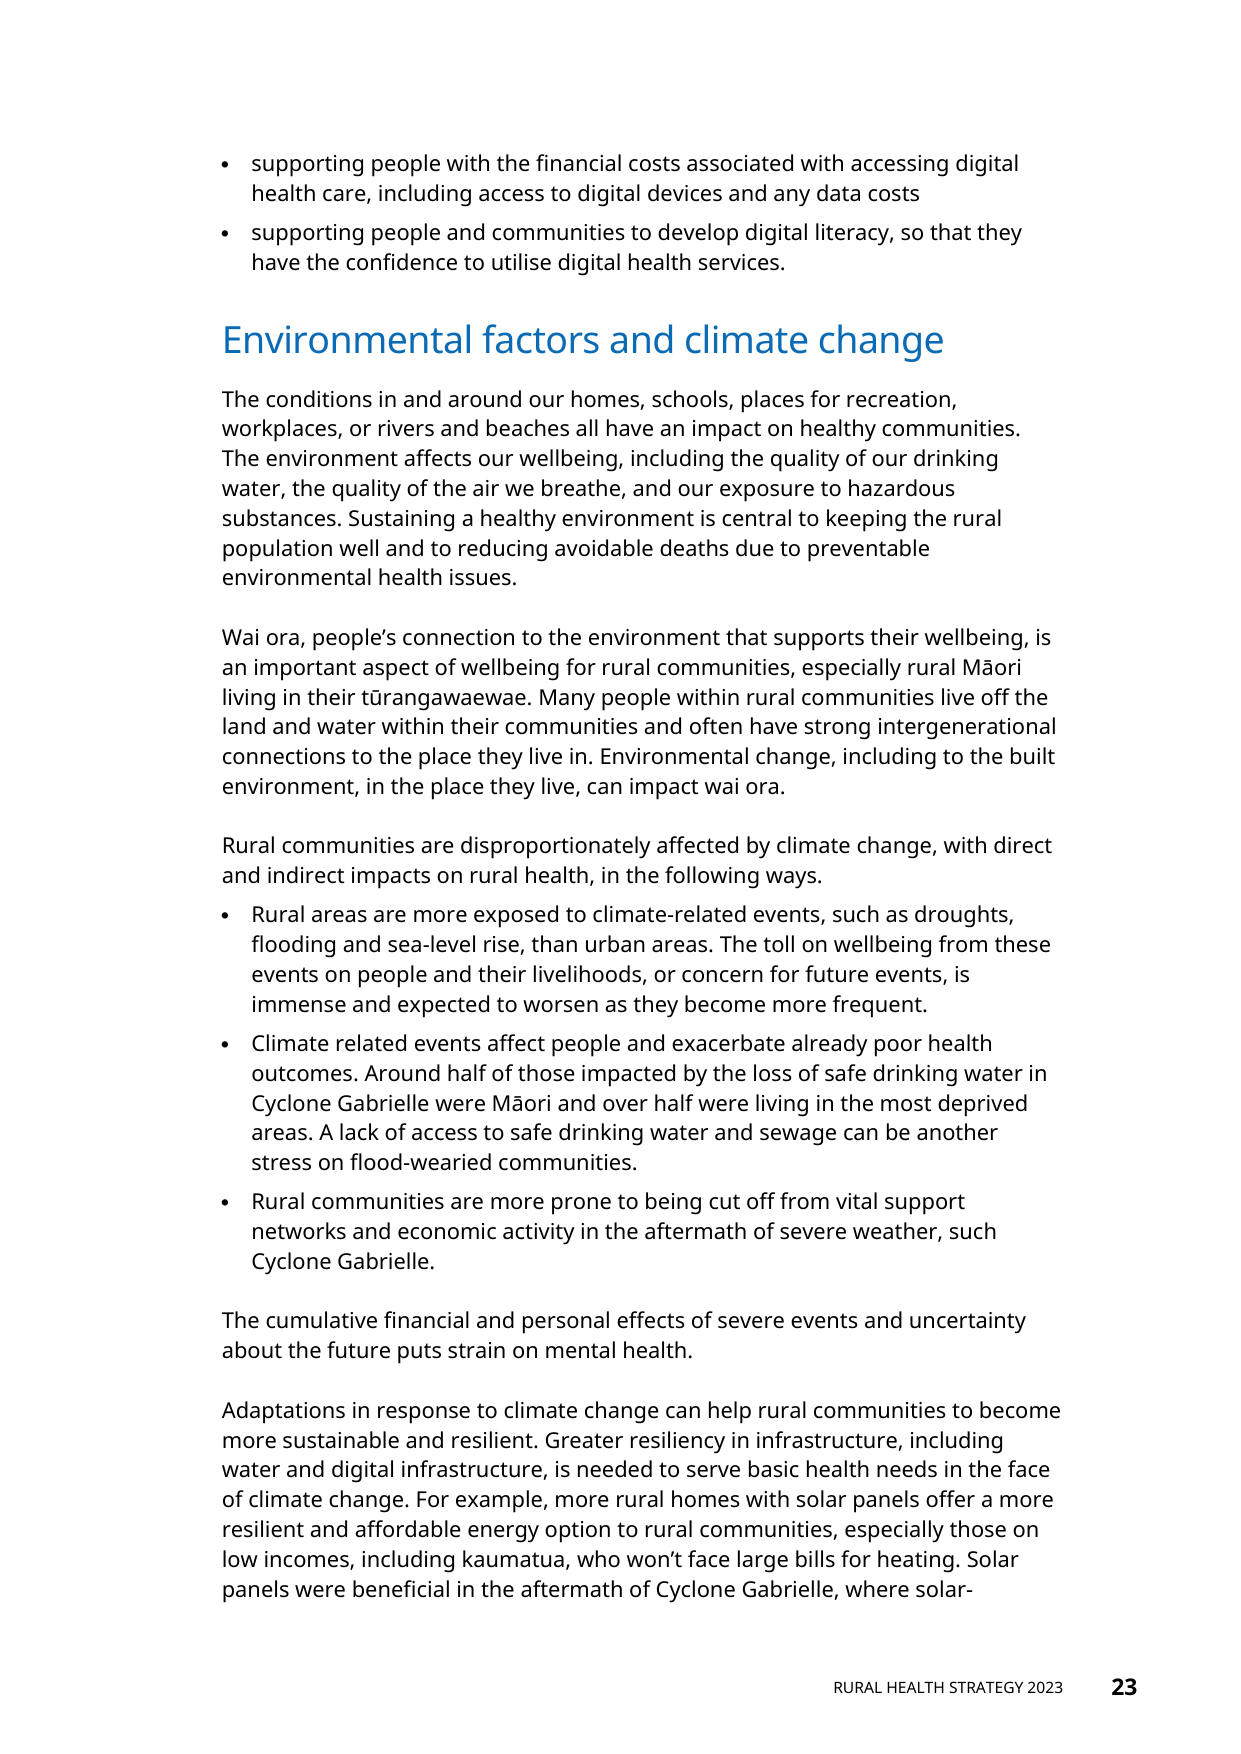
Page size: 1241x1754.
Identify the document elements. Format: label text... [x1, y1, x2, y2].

text supporting people and communities to develop digital literacy, so that they have the confidence to utilise digital health services. [222, 217, 1063, 276]
text Rural communities are disproportionately affected by climate change, with direct and indirect impacts on rural health, in the following ways. [222, 830, 1063, 890]
text The conditions in and around our homes, schools, places for recreation, workplaces, or rivers and beaches all have an impact on healthy communities. The environment affects our wellbeing, including the quality of our drinking water, the quality of the air we breathe, and our exposure to hazardous substances. Sustaining a healthy environment is central to keeping the rural population well and to reducing avoidable deaths due to preventable environmental health issues. [222, 383, 1063, 592]
text Wai ora, people’s connection to the environment that supports their wellbeing, is an important aspect of wellbeing for rural communities, especially rural Māori living in their tūrangawaewae. Many people within rural communities live off the land and water within their communities and often have strong intergenerational connections to the place they live in. Environmental change, including to the built environment, in the place they live, can impact wai ora. [222, 622, 1063, 801]
text supporting people with the financial costs associated with accessing digital health care, including access to digital devices and any data costs [222, 148, 1063, 207]
subtitle Environmental factors and climate change [222, 314, 1063, 365]
text The cumulative financial and personal effects of severe events and uncertainty about the future puts strain on mental health. [222, 1305, 1063, 1365]
text Climate related events affect people and exacerbate already poor health outcomes. Around half of those impacted by the loss of safe drinking water in Cyclone Gabrielle were Māori and over half were living in the most deprived areas. A lack of access to safe drinking water and sewage can be another stress on flood-wearied communities. [222, 1028, 1063, 1177]
text Rural communities are more prone to being cut off from vital support networks and economic activity in the aftermath of severe weather, such Cyclone Gabrielle. [222, 1186, 1063, 1276]
text Rural areas are more exposed to climate-related events, such as droughts, flooding and sea-level rise, than urban areas. The toll on wellbeing from these events on people and their livelihoods, or concern for future events, is immense and expected to worsen as they become more frequent. [222, 899, 1063, 1018]
